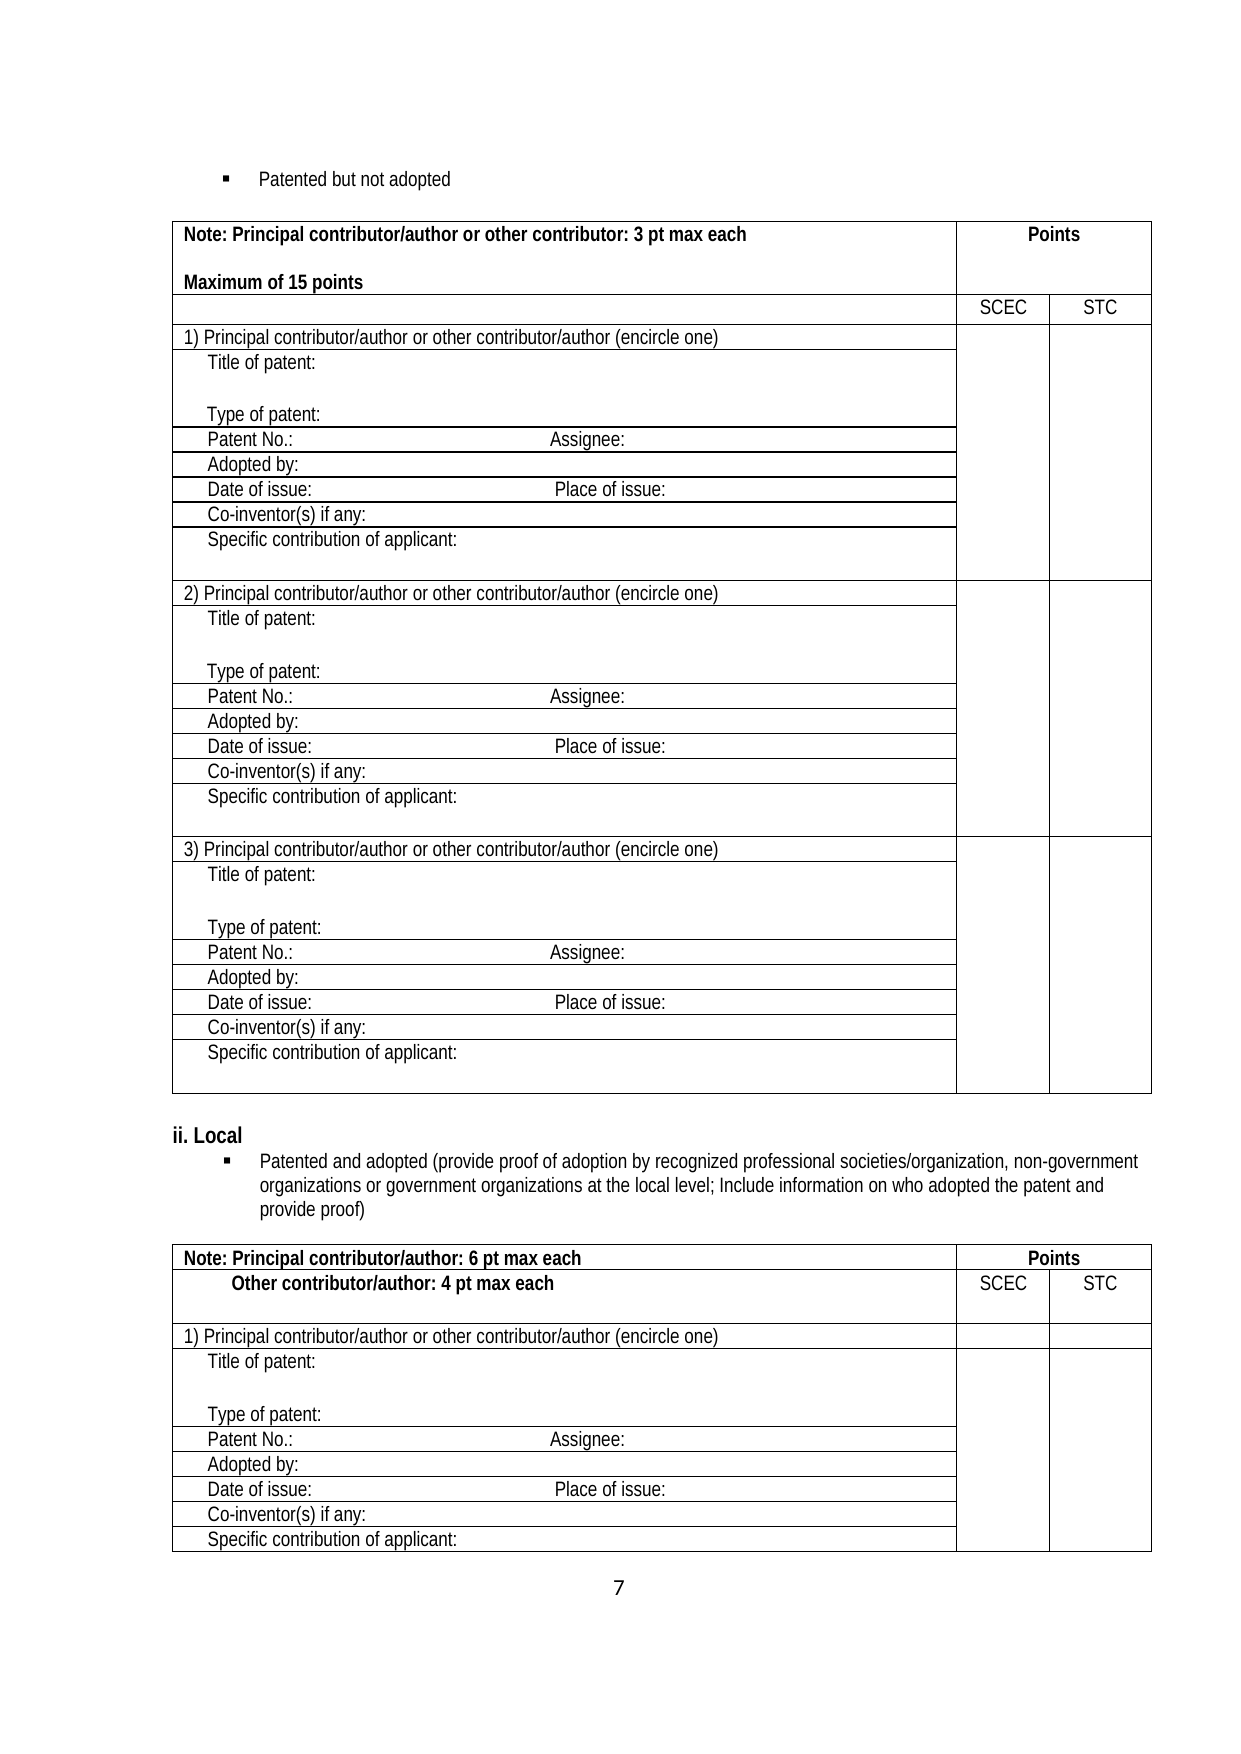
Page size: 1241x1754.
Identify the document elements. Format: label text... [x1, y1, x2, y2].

table_cell [957, 837, 1049, 1092]
table_cell Date of issue: Place of issue: [173, 1477, 956, 1501]
table_cell Co-inventor(s) if any: [173, 1015, 956, 1039]
table_cell STC [1050, 1270, 1151, 1323]
table_cell STC [1050, 295, 1151, 324]
table_cell Title of patent: Type of patent: [173, 606, 956, 683]
table_cell Adopted by: [173, 1452, 956, 1476]
table_cell [957, 325, 1049, 580]
list Patented but not adopted [221, 167, 1140, 191]
table_cell Date of issue: Place of issue: [173, 734, 956, 758]
table_cell [1050, 837, 1151, 1092]
table_cell Specific contribution of applicant: [173, 1040, 956, 1092]
table_cell Adopted by: [173, 709, 956, 733]
table_cell Patent No.: Assignee: [173, 1427, 956, 1451]
table_cell Title of patent: Type of patent: [173, 1349, 956, 1426]
table_cell 1) Principal contributor/author or other contributor/author (encircle one) [173, 1324, 956, 1348]
table_cell Co-inventor(s) if any: [173, 1502, 956, 1526]
table_cell 1) Principal contributor/author or other contributor/author (encircle one) [173, 325, 956, 349]
table_header Note: Principal contributor/author or other contributor: 3 pt max each Maximum of 15 points [173, 222, 956, 294]
table_header Points [957, 1245, 1151, 1269]
table_cell [173, 295, 956, 324]
table_cell [1050, 325, 1151, 580]
table_cell [1050, 1349, 1151, 1551]
table_cell 3) Principal contributor/author or other contributor/author (encircle one) [173, 837, 956, 861]
table_cell Adopted by: [173, 965, 956, 989]
table_cell Title of patent: Type of patent: [173, 862, 956, 939]
table_cell Patent No.: Assignee: [173, 684, 956, 708]
table_cell [1050, 581, 1151, 836]
table_cell [957, 581, 1049, 836]
table_cell Title of patent: Type of patent: [173, 350, 956, 426]
table_cell Adopted by: [173, 453, 956, 476]
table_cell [173, 1527, 956, 1551]
table_cell 2) Principal contributor/author or other contributor/author (encircle one) [173, 581, 956, 605]
list Patented and adopted (provide proof of adoption by recognized professional societies/organization, non-government organizations or government organizations at the local level; Include information on who adopted the patent and provide proof) [222, 1148, 1140, 1220]
table_cell Other contributor/author: 4 pt max each [173, 1270, 956, 1323]
table_cell [1050, 1324, 1151, 1348]
table_cell Specific contribution of applicant: [173, 784, 956, 836]
table_cell SCEC [957, 1270, 1049, 1323]
table_cell Specific contribution of applicant: [173, 528, 956, 580]
table_cell Date of issue: Place of issue: [173, 990, 956, 1014]
table_cell Patent No.: Assignee: [173, 940, 956, 964]
text ii. Local [97, 1122, 1140, 1148]
table_cell [957, 1324, 1049, 1348]
table_header Note: Principal contributor/author: 6 pt max each [173, 1245, 956, 1269]
table_cell Date of issue: Place of issue: [173, 478, 956, 501]
table_header Points [957, 222, 1151, 294]
table_cell [957, 1349, 1049, 1551]
table_cell Co-inventor(s) if any: [173, 759, 956, 783]
table_cell SCEC [957, 295, 1049, 324]
table_cell Co-inventor(s) if any: [173, 503, 956, 526]
table_cell Patent No.: Assignee: [173, 428, 956, 451]
